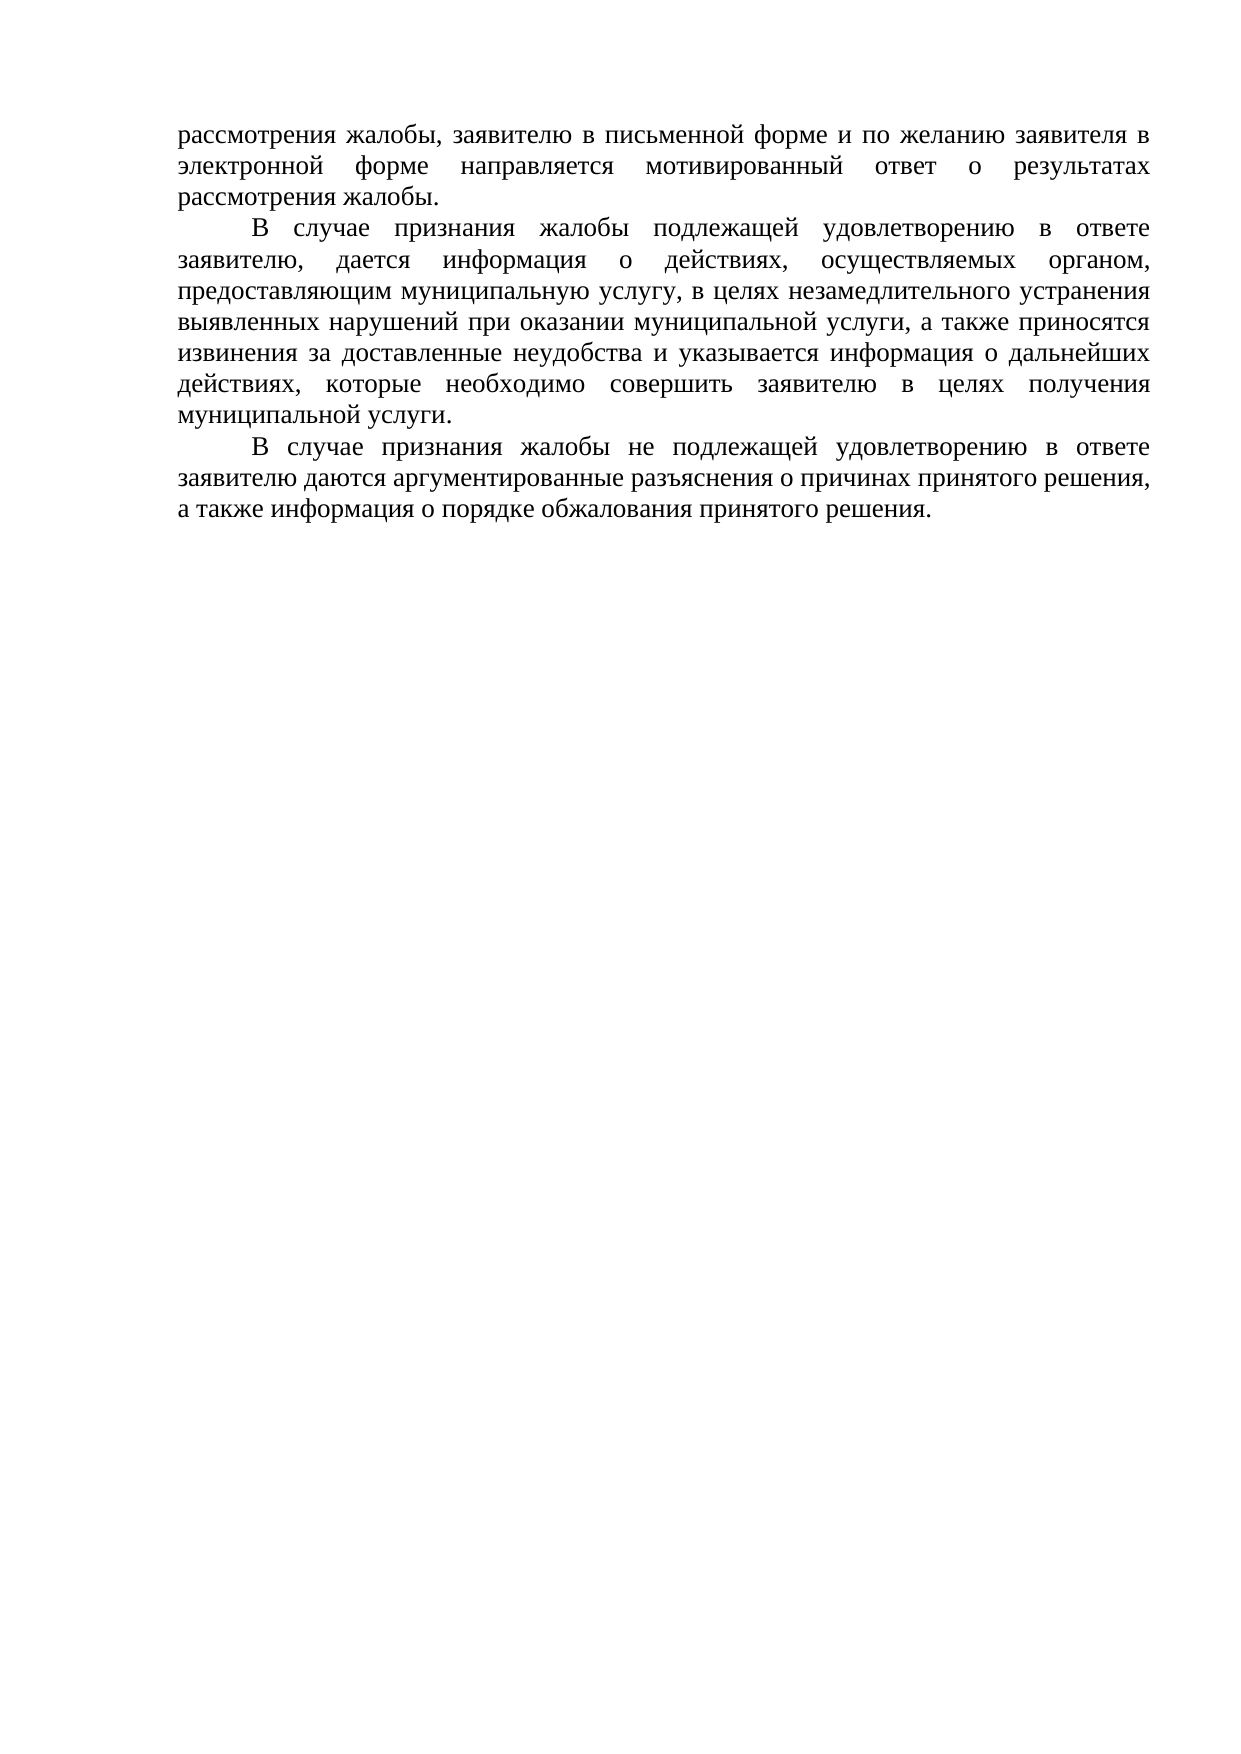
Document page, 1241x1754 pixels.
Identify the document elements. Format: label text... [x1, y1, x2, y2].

text В случае признания жалобы подлежащей удовлетворению в ответе заявителю, дается информация о действиях, осуществляемых органом, предоставляющим муниципальную услугу, в целях незамедлительного устранения выявленных нарушений при оказании муниципальной услуги, а также приносятся извинения за доставленные неудобства и указывается информация о дальнейших действиях, которые необходимо совершить заявителю в целях получения муниципальной услуги. [177, 212, 1152, 429]
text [177, 118, 1152, 212]
text В случае признания жалобы не подлежащей удовлетворению в ответе заявителю даются аргументированные разъяснения о причинах принятого решения, а также информация о порядке обжалования принятого решения. [177, 429, 1152, 523]
